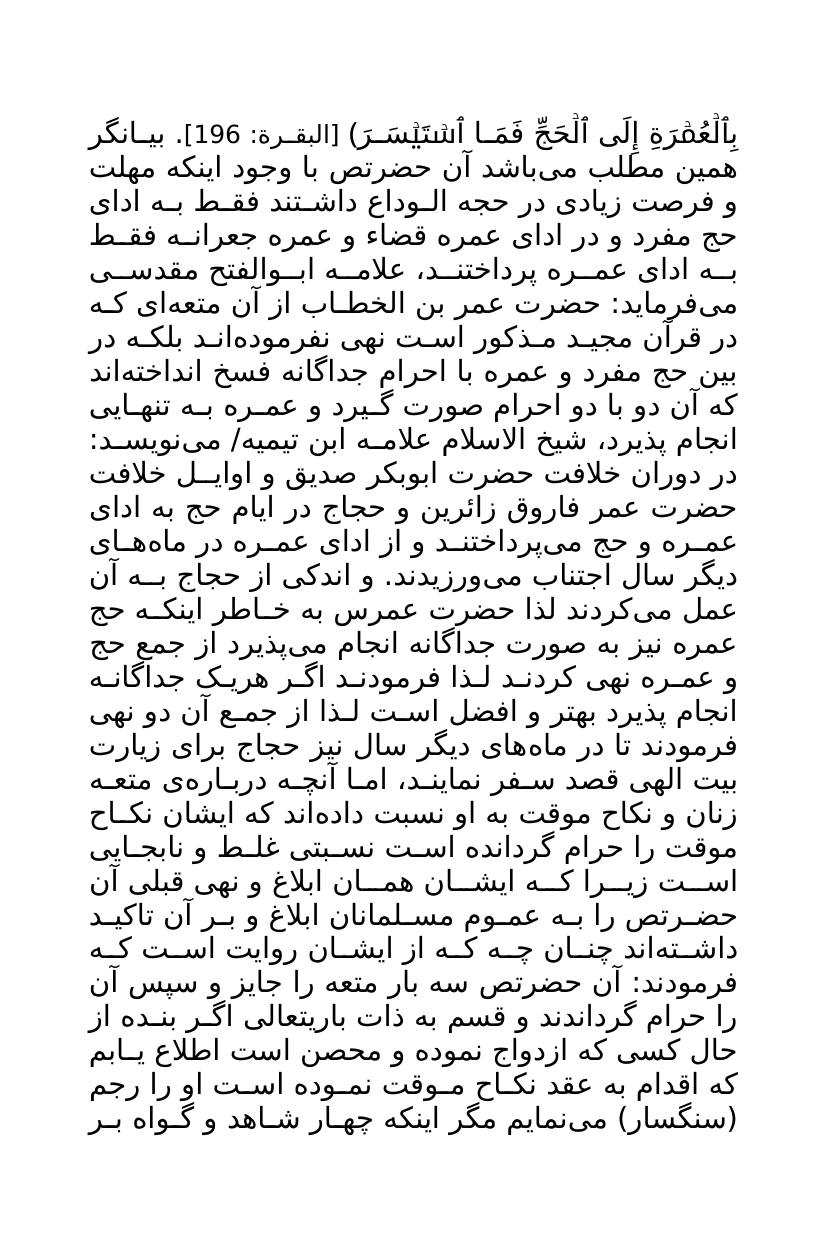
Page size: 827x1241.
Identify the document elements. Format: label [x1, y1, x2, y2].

text [89, 117, 738, 1136]
